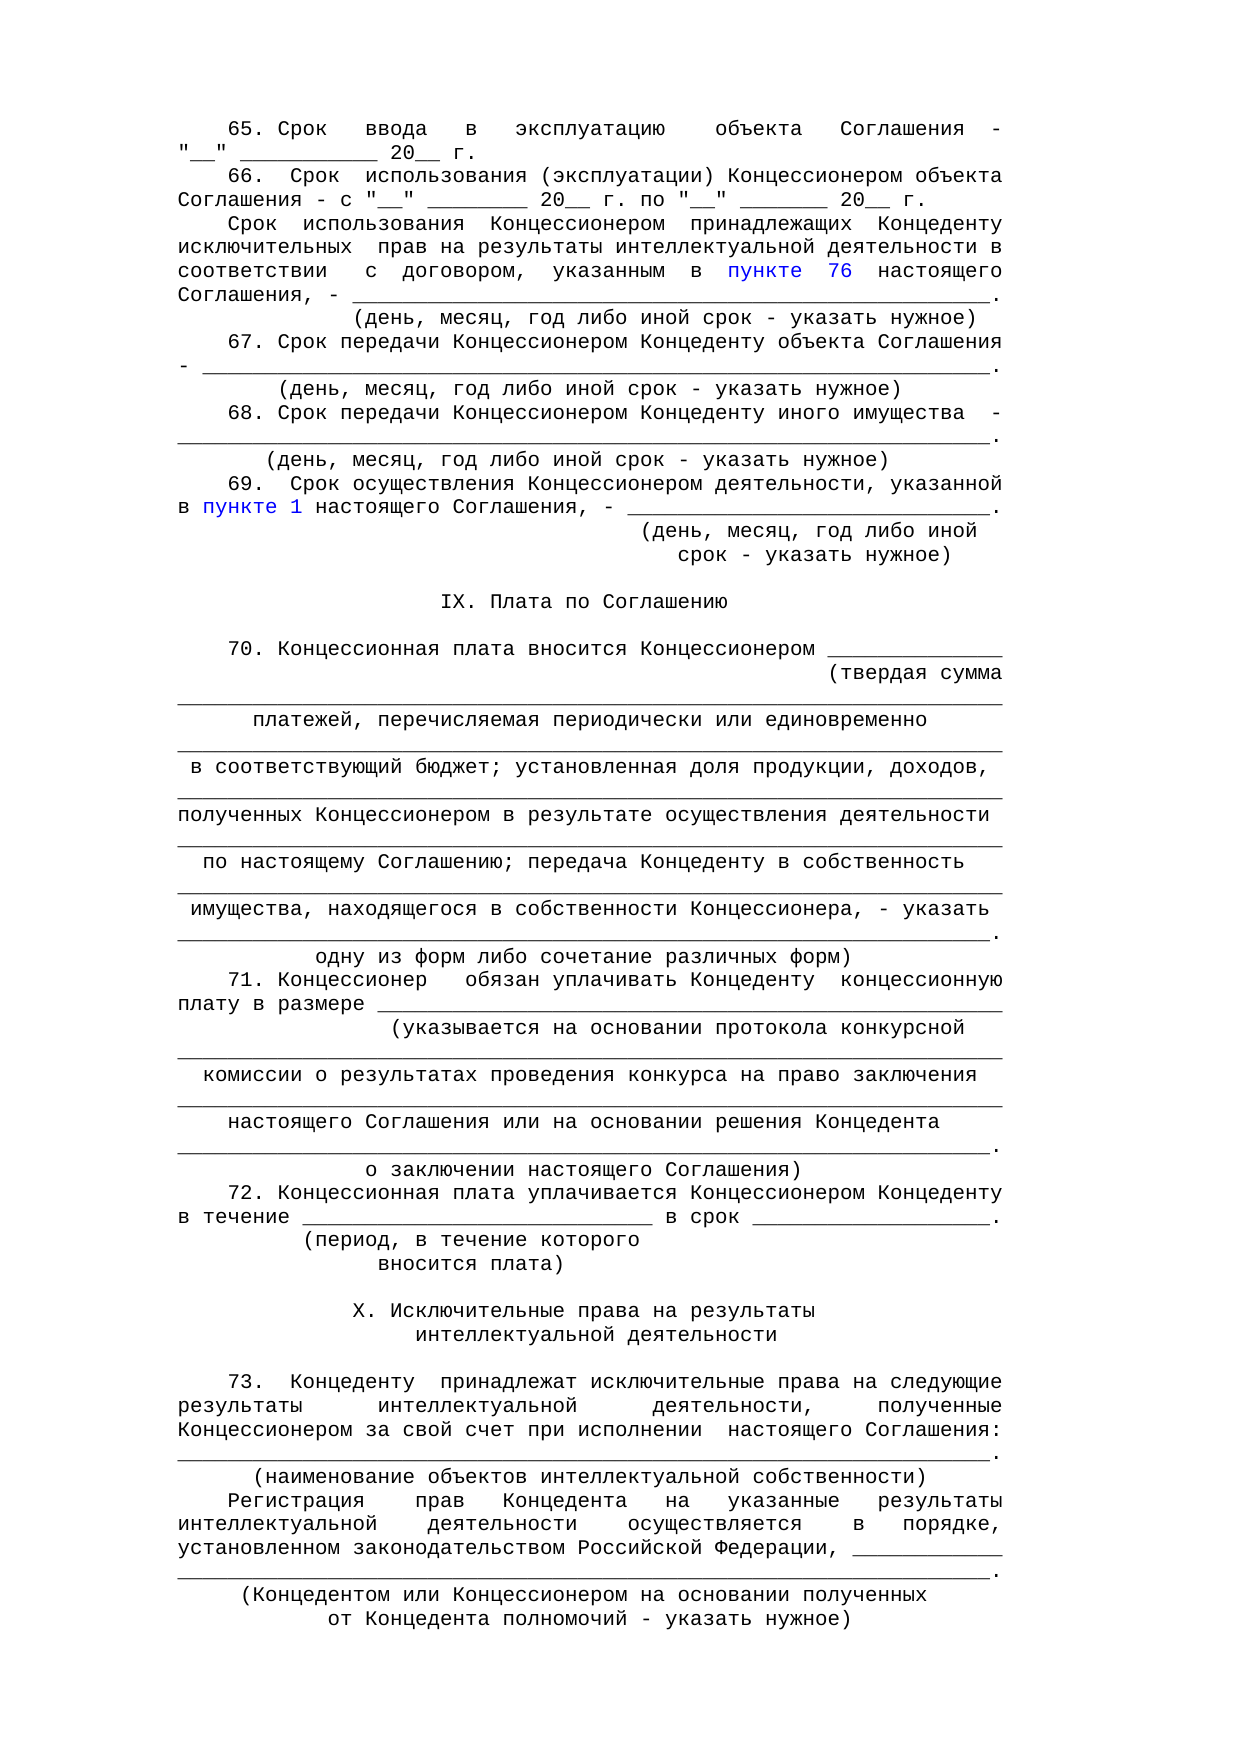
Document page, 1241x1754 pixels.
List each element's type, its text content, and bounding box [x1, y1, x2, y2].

text 65. Срок ввода в эксплуатацию объекта Соглашения - [177, 118, 1152, 142]
text __________________________________________________________________ [177, 875, 1152, 898]
text Регистрация прав Концедента на указанные результаты [177, 1489, 1152, 1513]
text (день, месяц, год либо иной срок - указать нужное) [177, 449, 1152, 473]
text интеллектуальной деятельности [177, 1324, 1152, 1348]
text соответствии с договором, указанным в пункте 76 настоящего [177, 260, 1152, 284]
text в соответствующий бюджет; установленная доля продукции, доходов, [177, 757, 1152, 780]
text в течение ____________________________ в срок ___________________. [177, 1206, 1152, 1229]
text Соглашения, - ___________________________________________________. [177, 284, 1152, 307]
text 70. Концессионная плата вносится Концессионером ______________ [177, 638, 1152, 662]
text (день, месяц, год либо иной срок - указать нужное) [177, 378, 1152, 402]
text в пункте 1 настоящего Соглашения, - _____________________________. [177, 496, 1152, 520]
text (указывается на основании протокола конкурсной [177, 1017, 1152, 1040]
text _________________________________________________________________. [177, 1561, 1152, 1584]
text Срок использования Концессионером принадлежащих Концеденту [177, 213, 1152, 236]
text по настоящему Соглашению; передача Концеденту в собственность [177, 851, 1152, 875]
text плату в размере __________________________________________________ [177, 993, 1152, 1017]
text __________________________________________________________________ [177, 1040, 1152, 1064]
text _________________________________________________________________. [177, 426, 1152, 449]
text __________________________________________________________________ [177, 686, 1152, 709]
text 66. Срок использования (эксплуатации) Концессионером объекта [177, 165, 1152, 189]
text Соглашения - с "__" ________ 20__ г. по "__" _______ 20__ г. [177, 189, 1152, 213]
text _________________________________________________________________. [177, 1135, 1152, 1158]
text Концессионером за свой счет при исполнении настоящего Соглашения: [177, 1419, 1152, 1442]
text вносится плата) [177, 1253, 1152, 1277]
text __________________________________________________________________ [177, 827, 1152, 851]
text (период, в течение которого [177, 1229, 1152, 1253]
text 72. Концессионная плата уплачивается Концессионером Концеденту [177, 1182, 1152, 1206]
text __________________________________________________________________ [177, 1088, 1152, 1111]
text 67. Срок передачи Концессионером Концеденту объекта Соглашения [177, 331, 1152, 354]
text 73. Концеденту принадлежат исключительные права на следующие [177, 1371, 1152, 1395]
text интеллектуальной деятельности осуществляется в порядке, [177, 1513, 1152, 1537]
text (твердая сумма [177, 662, 1152, 686]
text исключительных прав на результаты интеллектуальной деятельности в [177, 236, 1152, 260]
text _________________________________________________________________. [177, 922, 1152, 946]
text __________________________________________________________________ [177, 780, 1152, 804]
text (день, месяц, год либо иной [177, 520, 1152, 544]
text (день, месяц, год либо иной срок - указать нужное) [177, 307, 1152, 331]
text установленном законодательством Российской Федерации, ____________ [177, 1537, 1152, 1561]
text полученных Концессионером в результате осуществления деятельности [177, 804, 1152, 827]
text (Концедентом или Концессионером на основании полученных [177, 1584, 1152, 1608]
text комиссии о результатах проведения конкурса на право заключения [177, 1064, 1152, 1088]
text настоящего Соглашения или на основании решения Концедента [177, 1111, 1152, 1135]
text о заключении настоящего Соглашения) [177, 1158, 1152, 1182]
text имущества, находящегося в собственности Концессионера, - указать [177, 898, 1152, 922]
text 69. Срок осуществления Концессионером деятельности, указанной [177, 473, 1152, 496]
text - _______________________________________________________________. [177, 354, 1152, 378]
text одну из форм либо сочетание различных форм) [177, 946, 1152, 969]
text IX. Плата по Соглашению [177, 591, 1152, 615]
text 68. Срок передачи Концессионером Концеденту иного имущества - [177, 402, 1152, 426]
text X. Исключительные права на результаты [177, 1300, 1152, 1324]
text __________________________________________________________________ [177, 733, 1152, 757]
text 71. Концессионер обязан уплачивать Концеденту концессионную [177, 969, 1152, 993]
text от Концедента полномочий - указать нужное) [177, 1608, 1152, 1631]
text платежей, перечисляемая периодически или единовременно [177, 709, 1152, 733]
text срок - указать нужное) [177, 544, 1152, 567]
text результаты интеллектуальной деятельности, полученные [177, 1395, 1152, 1419]
text _________________________________________________________________. [177, 1442, 1152, 1466]
text "__" ___________ 20__ г. [177, 142, 1152, 165]
text (наименование объектов интеллектуальной собственности) [177, 1466, 1152, 1489]
